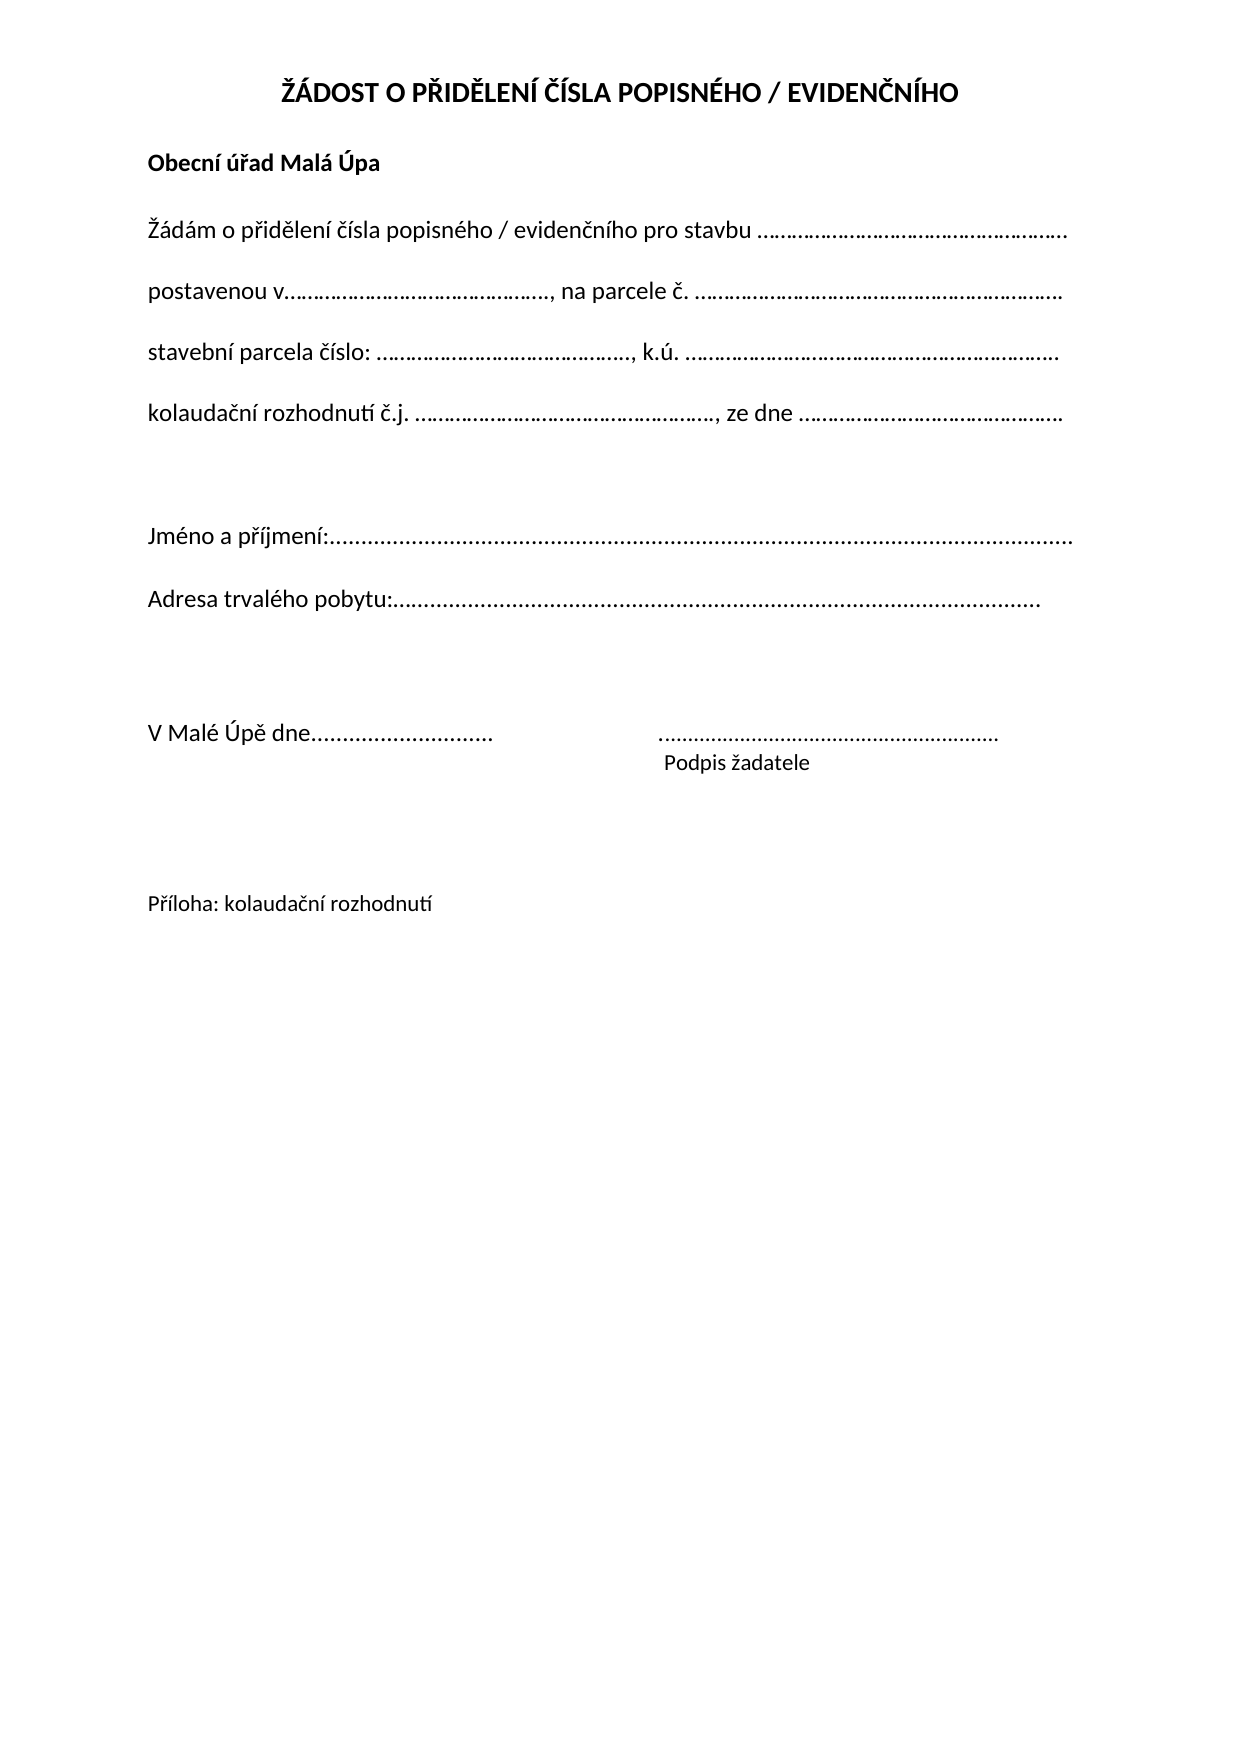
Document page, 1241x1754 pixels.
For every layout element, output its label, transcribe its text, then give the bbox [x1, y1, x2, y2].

text Žádám o přidělení čísla popisného / evidenčního pro stavbu ……………………………………………… [148, 214, 1093, 244]
text Adresa trvalého pobytu:….................................................................................................... [148, 583, 1093, 613]
text Příloha: kolaudační rozhodnutí [148, 889, 1093, 917]
text V Malé Úpě dne............................. ........................................................... [148, 717, 1093, 748]
text Podpis žadatele [590, 748, 1093, 776]
text Obecní úřad Malá Úpa [148, 148, 1093, 178]
text stavební parcela číslo: …………………………………….., k.ú. ……………………………………………………….. [148, 336, 1093, 366]
text kolaudační rozhodnutí č.j. ……………………………………………., ze dne ………………………………………. [148, 397, 1093, 427]
text Jméno a příjmení:...................................................................................................................... [148, 520, 1093, 551]
text postavenou v………………………………………., na parcele č. ………………………………………………………. [148, 275, 1093, 305]
